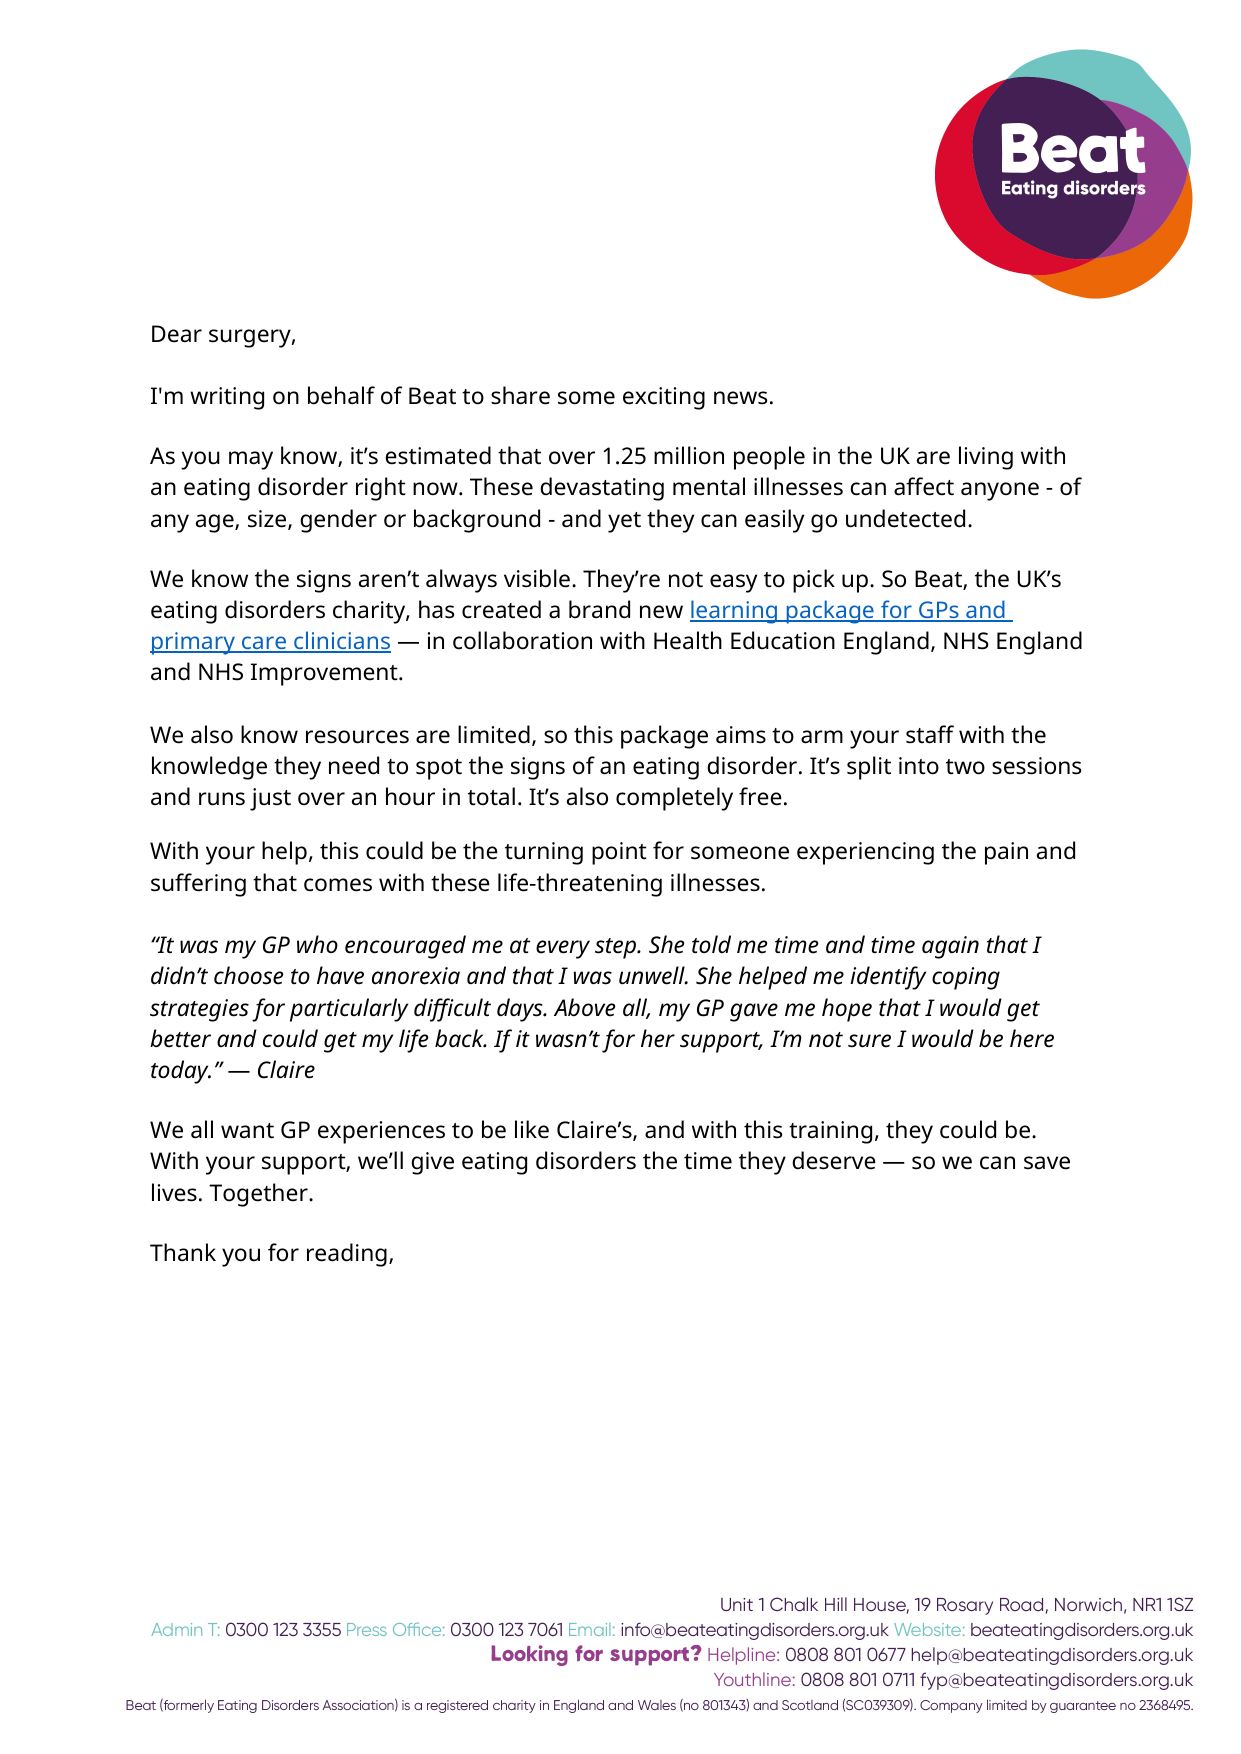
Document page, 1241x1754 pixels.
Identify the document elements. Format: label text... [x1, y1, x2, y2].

text I'm writing on behalf of Beat to share some exciting news. [150, 380, 1090, 440]
text As you may know, it’s estimated that over 1.25 million people in the UK are living with an eating disorder right now. These devastating mental illnesses can affect anyone - of any age, size, gender or background - and yet they can easily go undetected. [150, 440, 1090, 562]
text Dear surgery, [150, 292, 1090, 380]
text We all want GP experiences to be like Claire’s, and with this training, they could be. With your support, we’ll give eating disorders the time they deserve — so we can save lives. Together. [150, 1114, 1090, 1236]
text We know the signs aren’t always visible. They’re not easy to pick up. So Beat, the UK’s eating disorders charity, has created a brand new learning package for GPs and primary care clinicians — in collaboration with Health Education England, NHS England and NHS Improvement. [150, 562, 1090, 719]
text “It was my GP who encouraged me at every step. She told me time and time again that I didn’t choose to have anorexia and that I was unwell. She helped me identify coping strategies for particularly difficult days. Above all, my GP gave me hope that I would get better and could get my life back. If it wasn’t for her support, I’m not sure I would be here today.” — Claire [150, 929, 1090, 1114]
picture [0, 0, 1241, 1752]
text With your help, this could be the turning point for someone experiencing the pain and suffering that comes with these life-threatening illnesses. [150, 835, 1090, 929]
text Thank you for reading, [150, 1236, 1090, 1268]
text We also know resources are limited, so this package aims to arm your staff with the knowledge they need to spot the signs of an eating disorder. It’s split into two sessions and runs just over an hour in total. It’s also completely free. [150, 719, 1090, 812]
